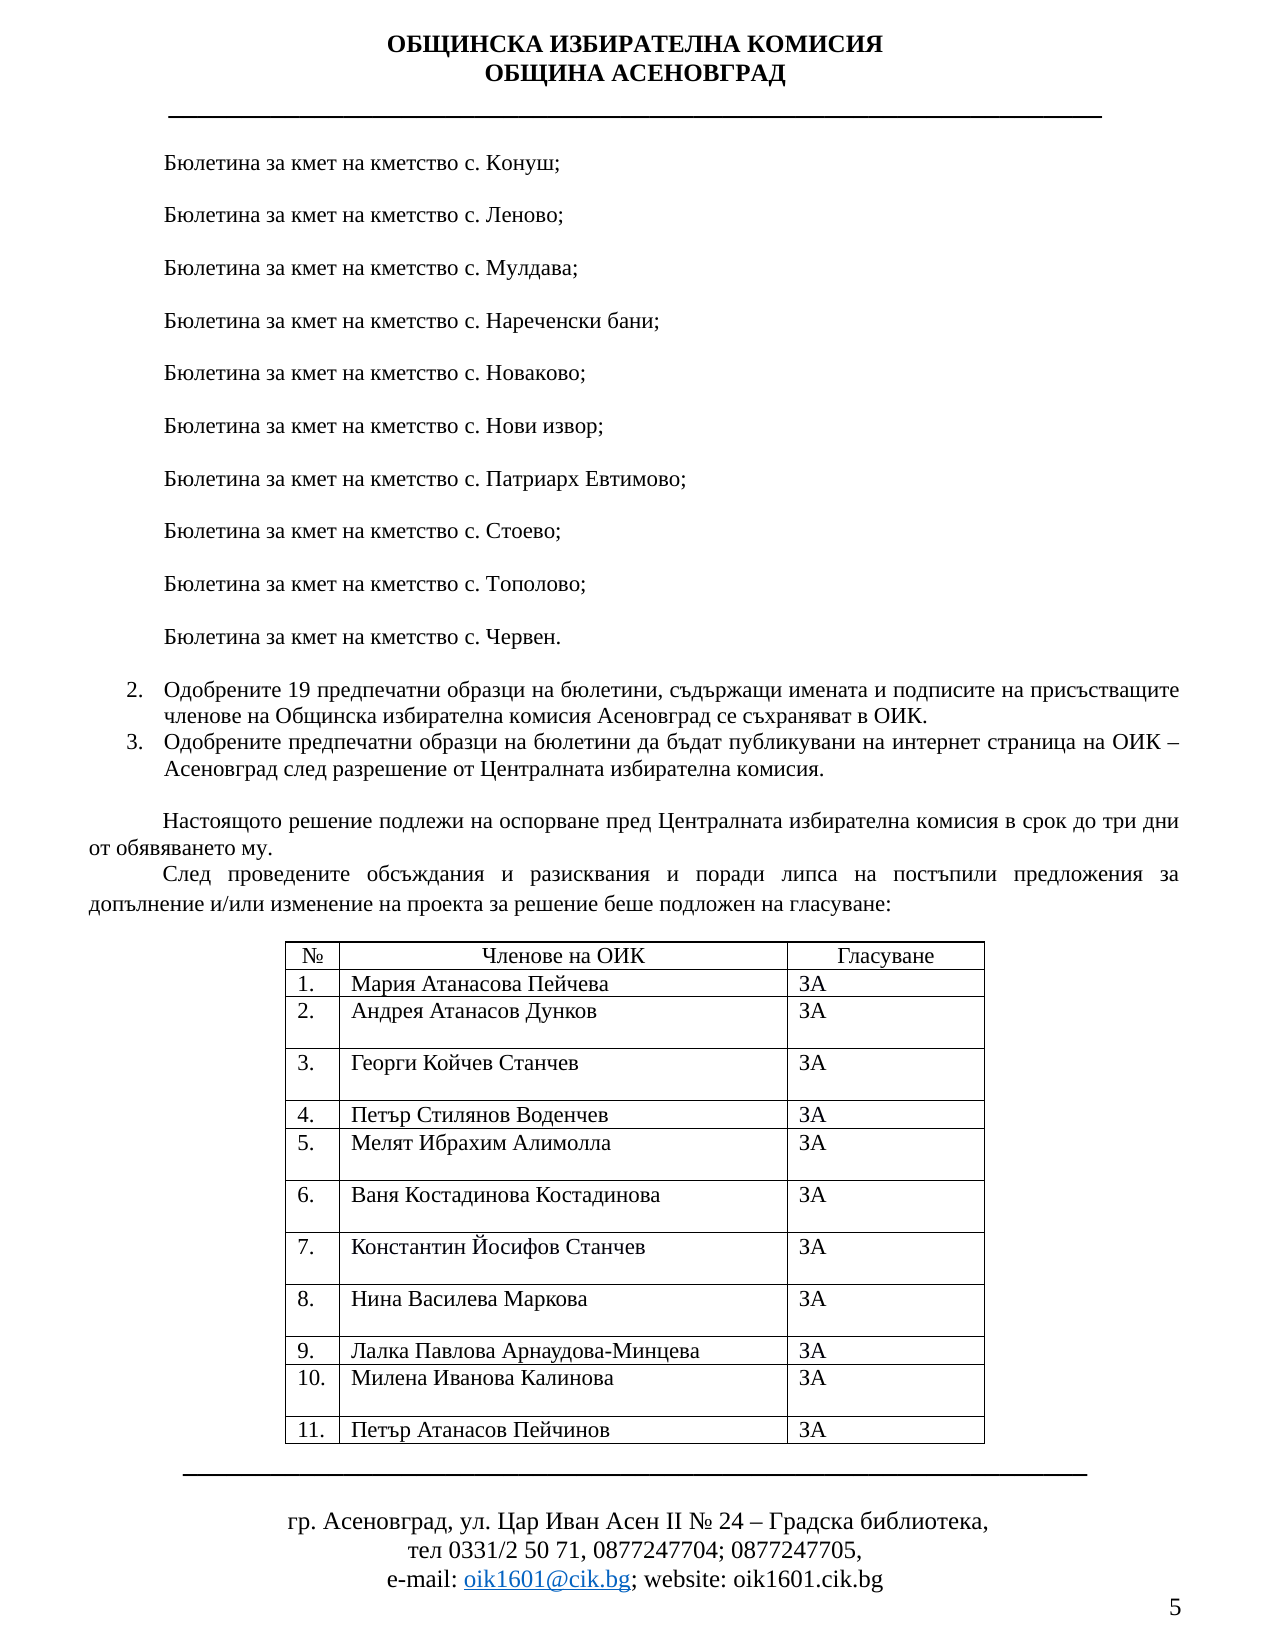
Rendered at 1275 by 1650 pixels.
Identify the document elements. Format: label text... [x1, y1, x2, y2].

list Одобрените предпечатни образци на бюлетини да бъдат публикувани на интернет страница на ОИК – Асеновград след разрешение от Централната избирателна комисия. [126, 728, 1181, 781]
table_cell ЗА [788, 1101, 984, 1128]
table_header № [286, 943, 339, 969]
text Настоящото решение подлежи на оспорване пред Централната избирателна комисия в срок до три дни от обявяването му. [89, 807, 1181, 860]
table_header Членове на ОИК [340, 943, 787, 969]
table_cell 10. [286, 1365, 339, 1416]
text Бюлетина за кмет на кметство с. Тополово; [164, 570, 1181, 597]
table_cell ЗА [788, 1337, 984, 1363]
text Бюлетина за кмет на кметство с. Нови извор; [164, 412, 1181, 438]
table_cell Петър Стилянов Воденчев [340, 1101, 787, 1128]
table_cell Нина Василева Маркова [340, 1285, 787, 1336]
table_cell 6. [286, 1181, 339, 1232]
text Бюлетина за кмет на кметство с. Леново; [164, 201, 1181, 228]
table_cell ЗА [788, 1365, 984, 1416]
table_cell ЗА [788, 1049, 984, 1100]
table_cell 7. [286, 1233, 339, 1284]
table_cell 4. [286, 1101, 339, 1128]
table_cell ЗА [788, 1181, 984, 1232]
table_cell Мария Атанасова Пейчева [340, 970, 787, 996]
list Одобрените 19 предпечатни образци на бюлетини, съдържащи имената и подписите на присъстващите членове на Общинска избирателна комисия Асеновград се съхраняват в ОИК. [126, 676, 1181, 728]
text Бюлетина за кмет на кметство с. Патриарх Евтимово; [164, 465, 1181, 491]
table_cell 8. [286, 1285, 339, 1336]
table_cell Милена Иванова Калинова [340, 1365, 787, 1416]
table_cell Мелят Ибрахим Алимолла [340, 1129, 787, 1180]
table_cell 2. [286, 997, 339, 1048]
table_cell ЗА [788, 970, 984, 996]
table_cell 1. [286, 970, 339, 996]
text Бюлетина за кмет на кметство с. Конуш; [164, 148, 1181, 175]
table_cell 9. [286, 1337, 339, 1363]
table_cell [340, 1417, 787, 1443]
table_cell Андрея Атанасов Дунков [340, 997, 787, 1048]
table_cell 11. [286, 1417, 339, 1443]
table_cell Георги Койчев Станчев [340, 1049, 787, 1100]
table_cell ЗА [788, 997, 984, 1048]
table_cell Лалка Павлова Арнаудова-Минцева [340, 1337, 787, 1363]
text След проведените обсъждания и разисквания и поради липса на постъпили предложения за допълнение и/или изменение на проекта за решение беше подложен на гласуване: [89, 860, 1181, 917]
text Бюлетина за кмет на кметство с. Червен. [164, 623, 1181, 649]
text Бюлетина за кмет на кметство с. Мулдава; [164, 254, 1181, 280]
table_cell 5. [286, 1129, 339, 1180]
table_cell ЗА [788, 1233, 984, 1284]
table_cell 3. [286, 1049, 339, 1100]
text Бюлетина за кмет на кметство с. Стоево; [164, 517, 1181, 544]
table_cell ЗА [788, 1285, 984, 1336]
table_cell ЗА [788, 1129, 984, 1180]
table_cell Ваня Костадинова Костадинова [340, 1181, 787, 1232]
text Бюлетина за кмет на кметство с. Новаково; [164, 359, 1181, 386]
table_header Гласуване [788, 943, 984, 969]
table_cell ЗА [788, 1417, 984, 1443]
text Бюлетина за кмет на кметство с. Нареченски бани; [164, 307, 1181, 333]
table_cell Константин Йосифов Станчев [340, 1233, 787, 1284]
